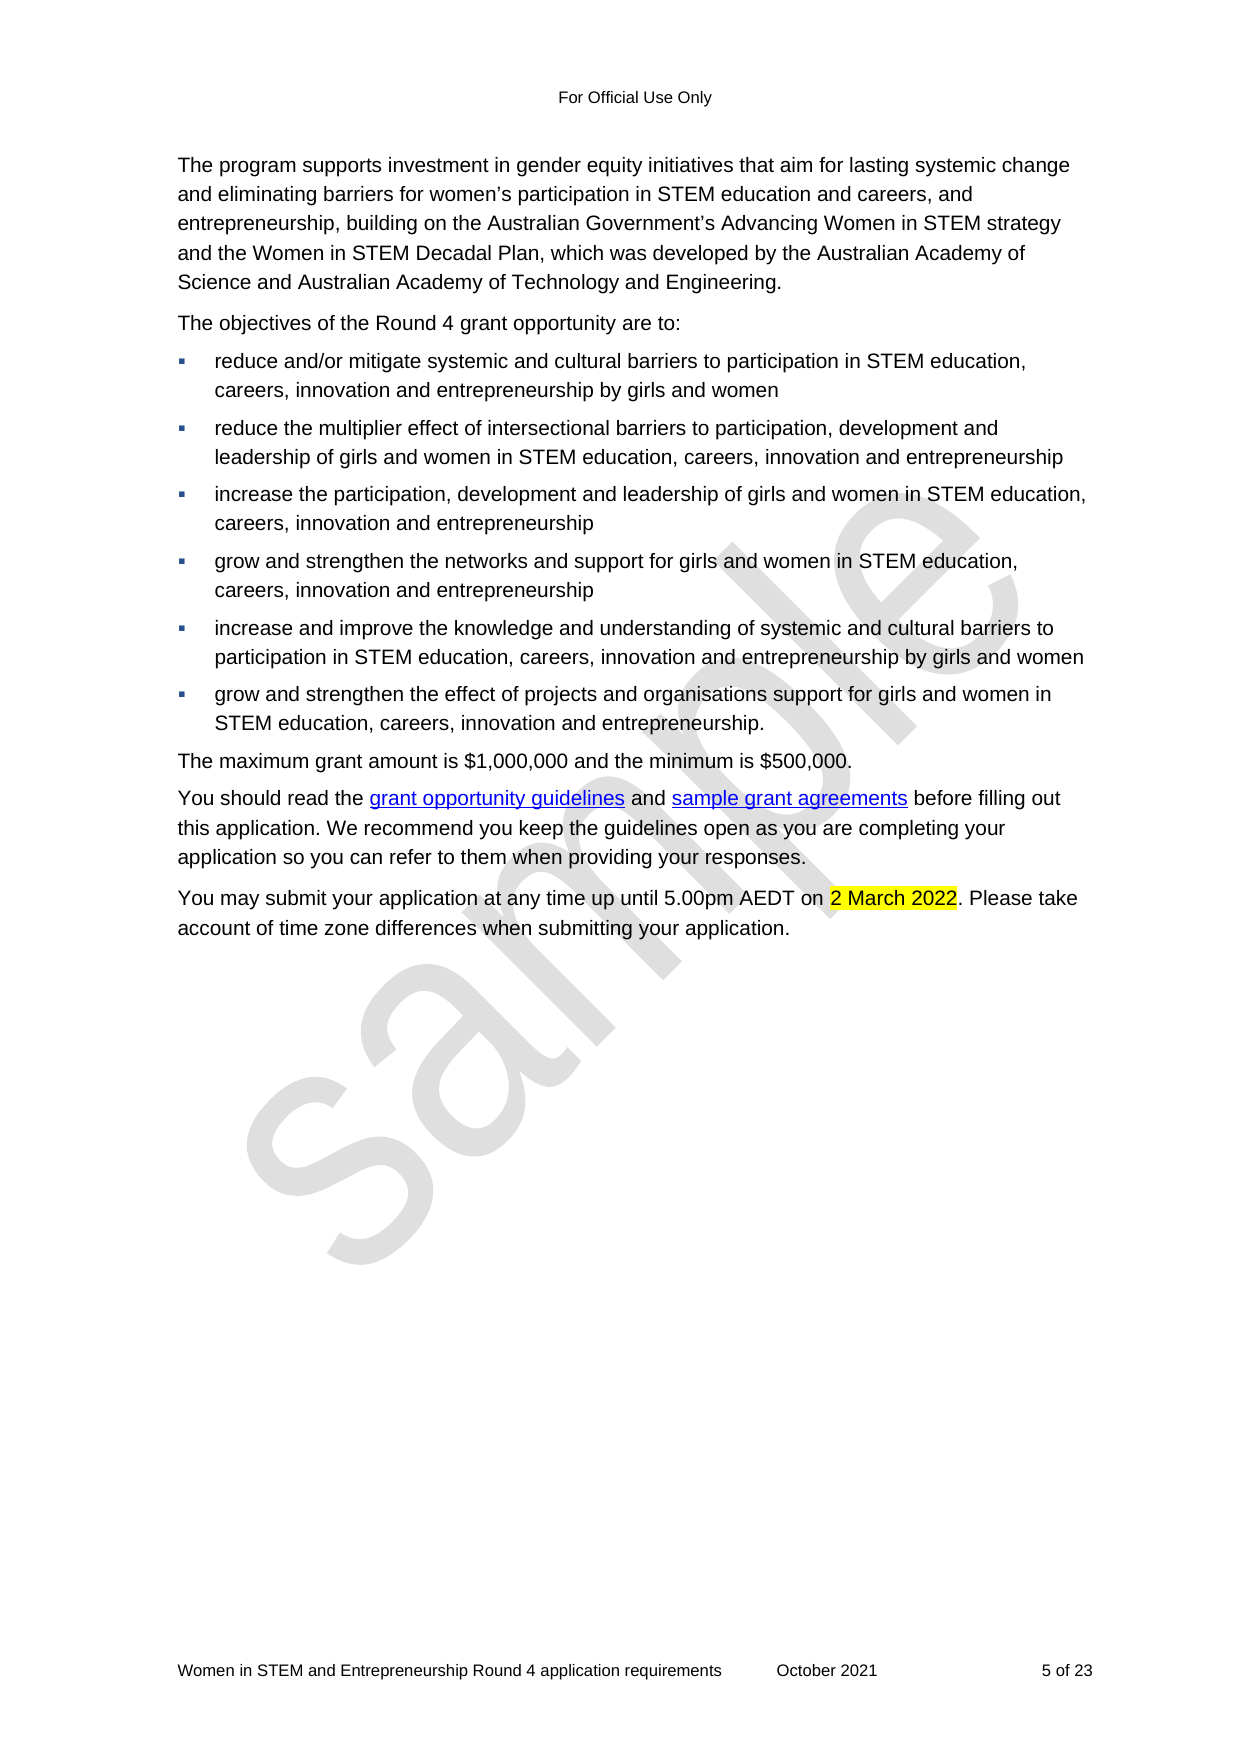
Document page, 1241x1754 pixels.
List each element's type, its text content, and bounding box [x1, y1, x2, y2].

list reduce and/or mitigate systemic and cultural barriers to participation in STEM education, careers, innovation and entrepreneurship by girls and women [177, 343, 1092, 402]
list reduce the multiplier effect of intersectional barriers to participation, development and leadership of girls and women in STEM education, careers, innovation and entrepreneurship [177, 410, 1092, 468]
text You may submit your application at any time up until 5.00pm AEDT on 2 March 2022. Please take account of time zone differences when submitting your application. [177, 881, 1092, 939]
list increase the participation, development and leadership of girls and women in STEM education, careers, innovation and entrepreneurship [177, 477, 1092, 535]
text You should read the grant opportunity guidelines and sample grant agreements before filling out this application. We recommend you keep the guidelines open as you are completing your application so you can refer to them when providing your responses. [177, 781, 1092, 868]
list grow and strengthen the networks and support for girls and women in STEM education, careers, innovation and entrepreneurship [177, 543, 1092, 602]
text The program supports investment in gender equity initiatives that aim for lasting systemic change and eliminating barriers for women’s participation in STEM education and careers, and entrepreneurship, building on the Australian Government’s Advancing Women in STEM strategy and the Women in STEM Decadal Plan, which was developed by the Australian Academy of Science and Australian Academy of Technology and Engineering. [177, 148, 1092, 293]
text The objectives of the Round 4 grant opportunity are to: [177, 306, 1092, 335]
text The maximum grant amount is $1,000,000 and the minimum is $500,000. [177, 743, 1092, 773]
list grow and strengthen the effect of projects and organisations support for girls and women in STEM education, careers, innovation and entrepreneurship. [177, 677, 1092, 735]
list increase and improve the knowledge and understanding of systemic and cultural barriers to participation in STEM education, careers, innovation and entrepreneurship by girls and women [177, 610, 1092, 668]
